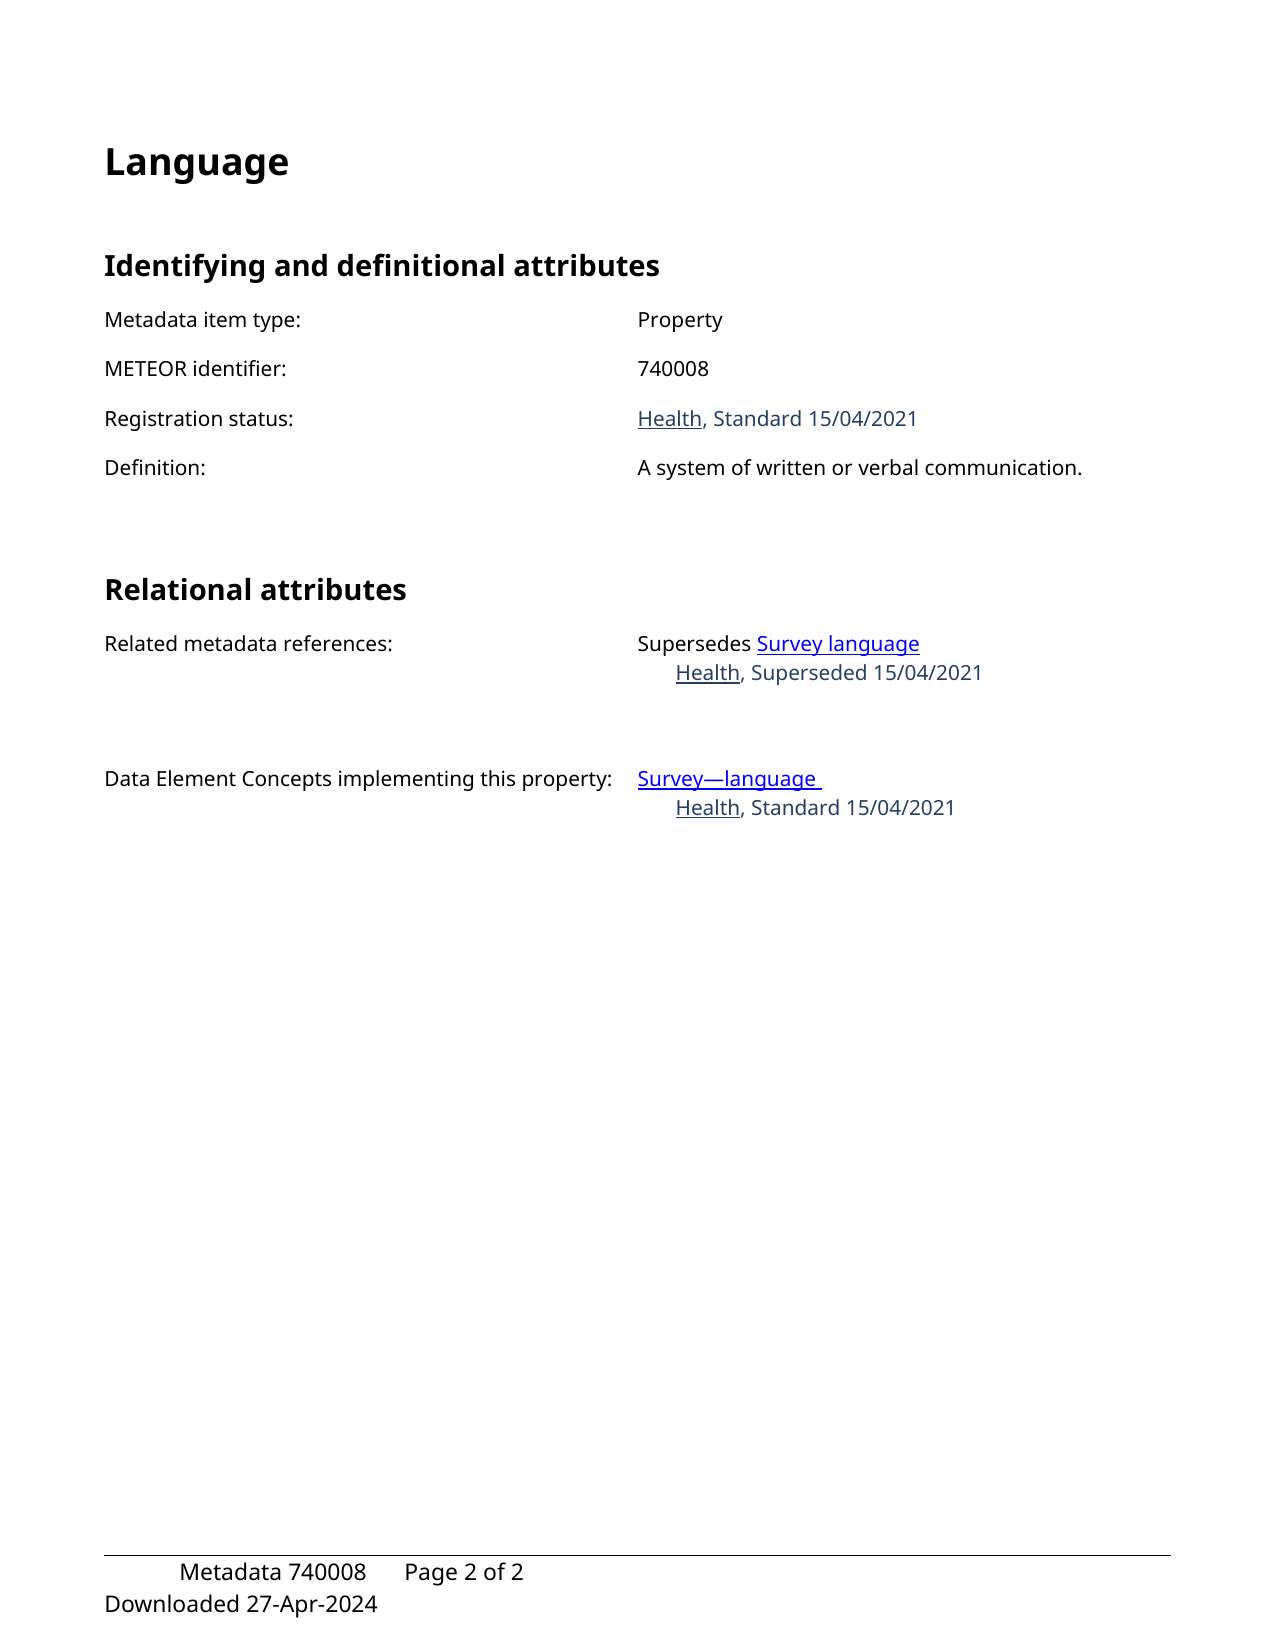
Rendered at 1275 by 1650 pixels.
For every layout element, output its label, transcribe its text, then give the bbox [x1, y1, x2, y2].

table_header Identifying and definitional attributes [93, 199, 1159, 295]
subtitle Language [104, 135, 1171, 186]
table_cell METEOR identifier: [93, 344, 626, 393]
table_cell Health, Standard 15/04/2021 [626, 394, 1159, 443]
table_cell Registration status: [93, 394, 626, 443]
table_cell Definition: [93, 443, 626, 492]
table_cell Related metadata references: [93, 619, 626, 754]
table_cell Supersedes Survey language Health, Superseded 15/04/2021 [626, 619, 1159, 754]
table_cell 740008 [626, 344, 1159, 393]
table_cell Metadata item type: [93, 295, 626, 344]
table_cell Property [626, 295, 1159, 344]
table_cell A system of written or verbal communication. [626, 443, 1159, 492]
table_header Relational attributes [93, 523, 1159, 619]
table_cell Survey—language Health, Standard 15/04/2021 [626, 754, 1159, 888]
table_cell Data Element Concepts implementing this property: [93, 754, 626, 888]
